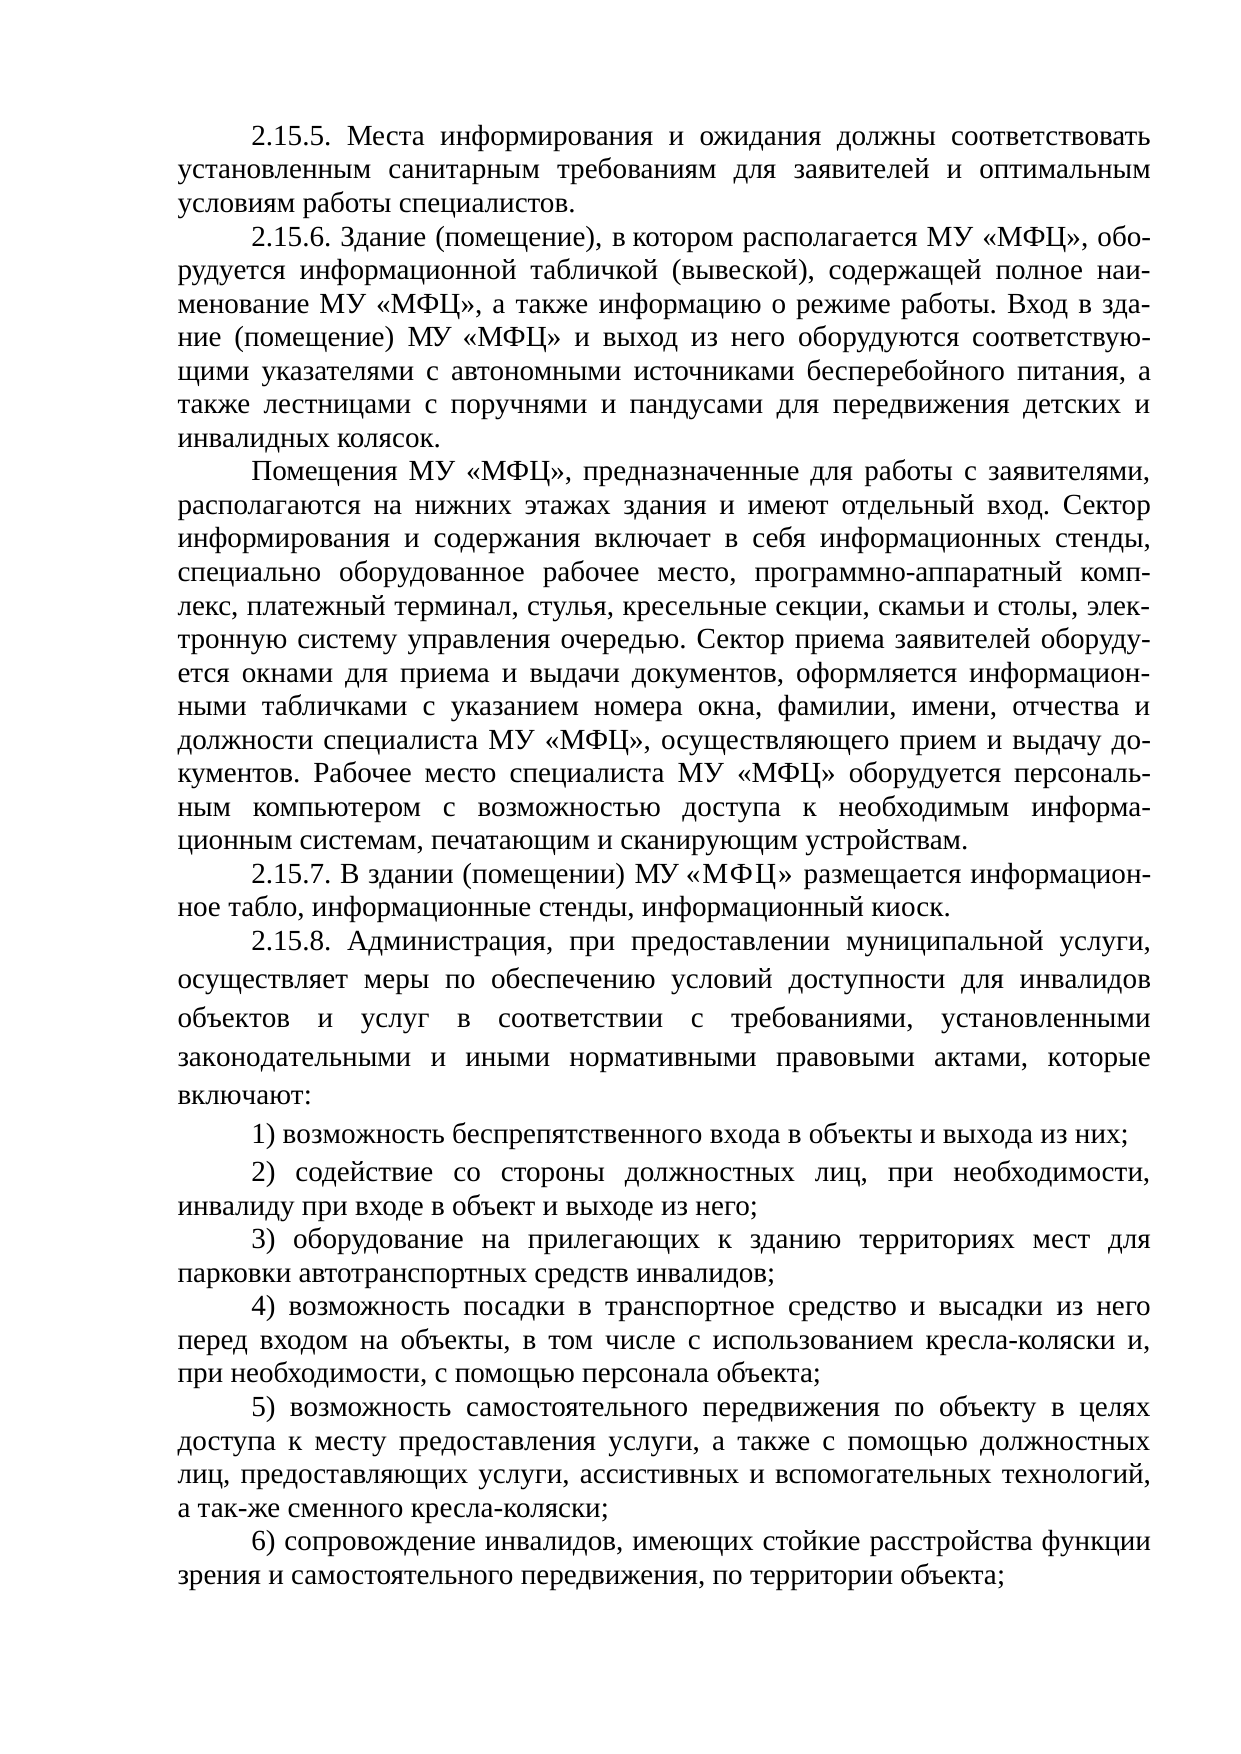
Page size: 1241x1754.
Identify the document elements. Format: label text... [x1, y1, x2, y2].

text 5) возможность самостоятельного передвижения по объекту в целях доступа к месту предоставления услуги, а также с помощью должностных лиц, предоставляющих услуги, ассистивных и вспомогательных технологий, а так-же сменного кресла-коляски; [177, 1389, 1152, 1523]
text 3) оборудование на прилегающих к зданию территориях мест для парковки автотранспортных средств инвалидов; [177, 1221, 1152, 1288]
text 4) возможность посадки в транспортное средство и высадки из него перед входом на объекты, в том числе с использованием кресла-коляски и, при необходимости, с помощью персонала объекта; [177, 1288, 1152, 1389]
text 2.15.8. Администрация, при предоставлении муниципальной услуги, осуществляет меры по обеспечению условий доступности для инвалидов объектов и услуг в соответствии с требованиями, установленными законодательными и иными нормативными правовыми актами, которые включают: [177, 923, 1152, 1111]
text 2) содействие со стороны должностных лиц, при необходимости, инвалиду при входе в объект и выходе из него; [177, 1154, 1152, 1221]
text 2.15.5. Места информирования и ожидания должны соответствовать установленным санитарным требованиям для заявителей и оптимальным условиям работы специалистов. [177, 118, 1152, 219]
text 2.15.6. Здание (помещение), в котором располагается МУ «МФЦ», обо-рудуется информационной табличкой (вывеской), содержащей полное наи-менование МУ «МФЦ», а также информацию о режиме работы. Вход в зда-ние (помещение) МУ «МФЦ» и выход из него оборудуются соответствую-щими указателями с автономными источниками бесперебойного питания, а также лестницами с поручнями и пандусами для передвижения детских и инвалидных колясок. [177, 219, 1152, 453]
text 6) сопровождение инвалидов, имеющих стойкие расстройства функции зрения и самостоятельного передвижения, по территории объекта; [177, 1523, 1152, 1590]
text Помещения МУ «МФЦ», предназначенные для работы с заявителями, располагаются на нижних этажах здания и имеют отдельный вход. Сектор информирования и содержания включает в себя информационных стенды, специально оборудованное рабочее место, программно-аппаратный комп-лекс, платежный терминал, стулья, кресельные секции, скамьи и столы, элек-тронную систему управления очередью. Сектор приема заявителей оборуду-ется окнами для приема и выдачи документов, оформляется информацион-ными табличками с указанием номера окна, фамилии, имени, отчества и должности специалиста МУ «МФЦ», осуществляющего прием и выдачу до-кументов. Рабочее место специалиста МУ «МФЦ» оборудуется персональ-ным компьютером с возможностью доступа к необходимым информа-ционным системам, печатающим и сканирующим устройствам. [177, 453, 1152, 856]
text 1) возможность беспрепятственного входа в объекты и выхода из них; [177, 1116, 1152, 1149]
text 2.15.7. В здании (помещении) МУ «МФЦ» размещается информацион-ное табло, информационные стенды, информационный киоск. [177, 856, 1152, 923]
